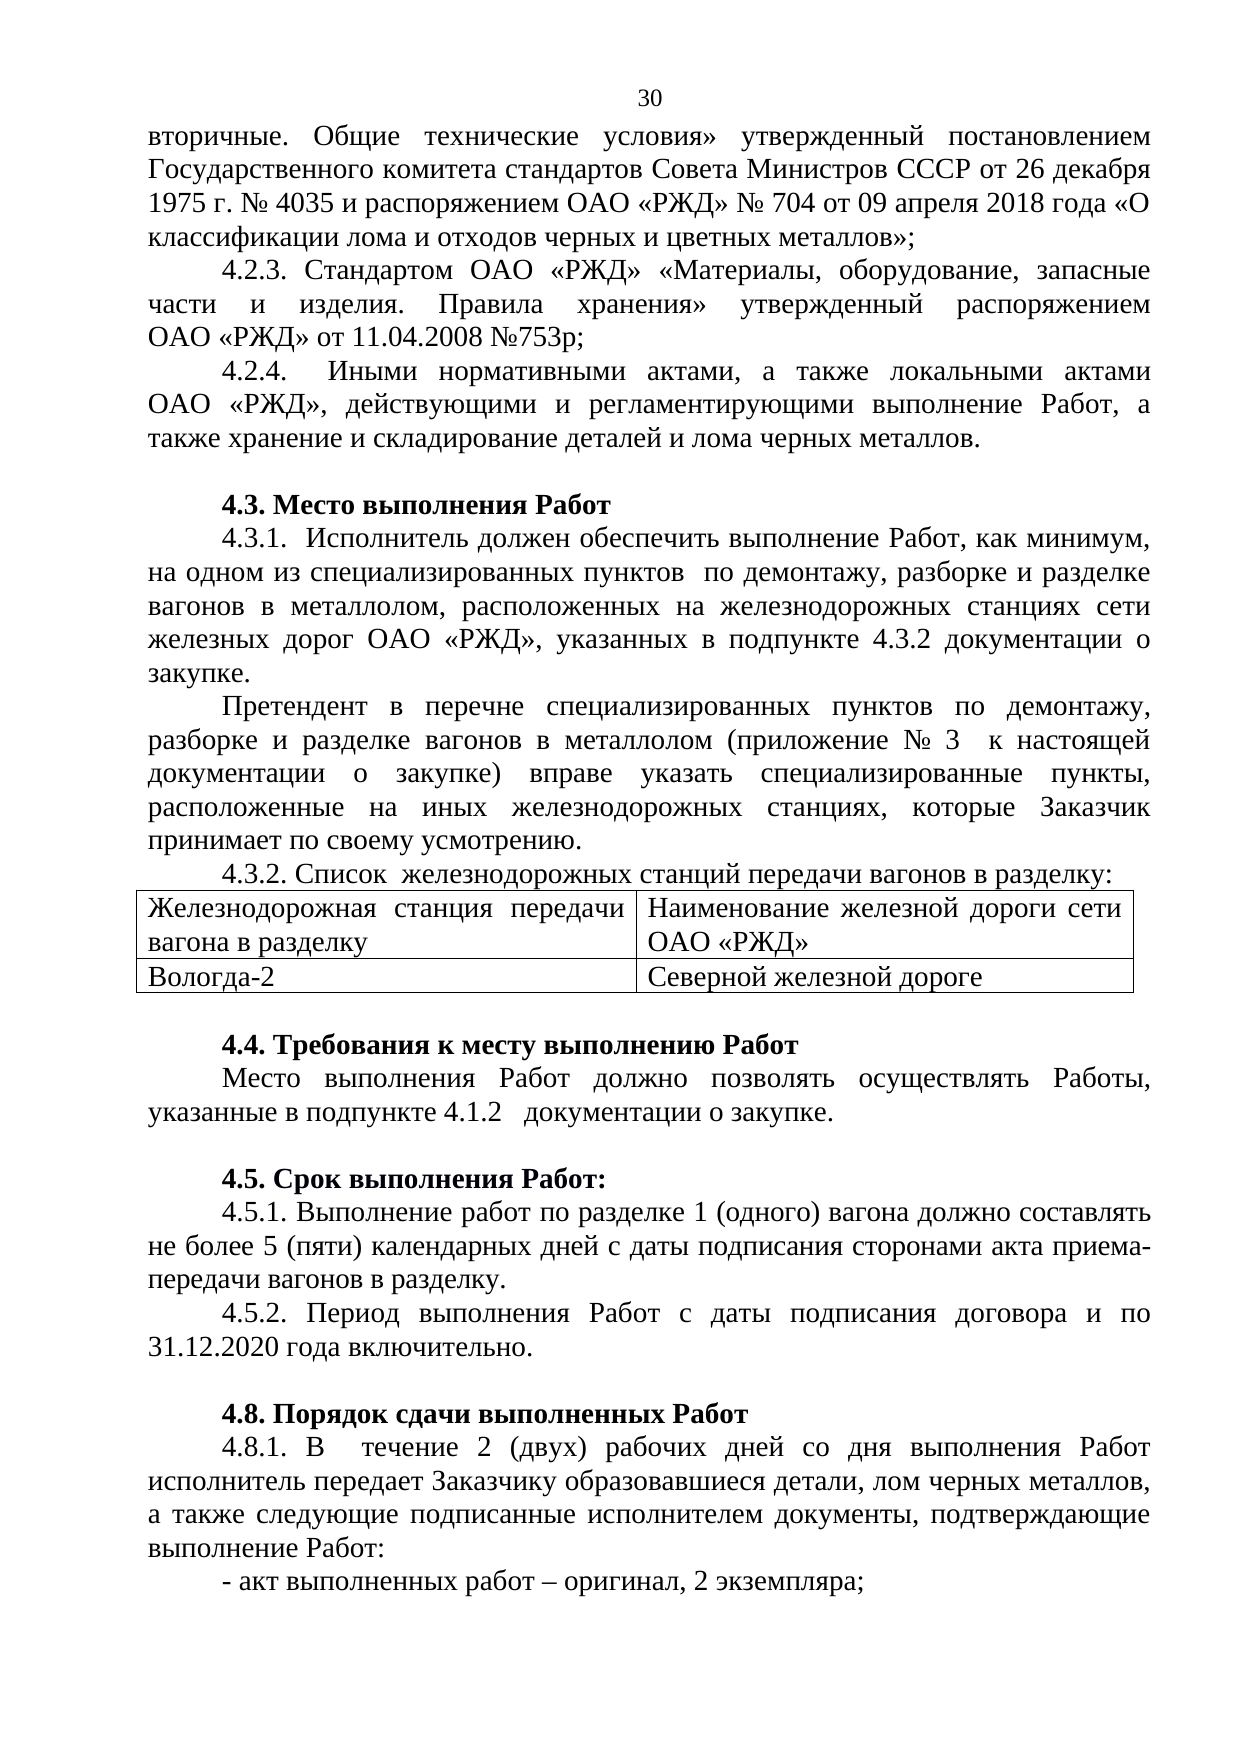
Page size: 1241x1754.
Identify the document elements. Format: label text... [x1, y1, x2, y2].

table_header Железнодорожная станция передачи вагона в разделку [137, 891, 636, 958]
text 4.4. Требования к месту выполнению Работ [148, 1027, 1152, 1060]
text 4.5.2. Период выполнения Работ с даты подписания договора и по 31.12.2020 года включительно. [148, 1295, 1152, 1362]
table_cell Вологда-2 [137, 959, 636, 992]
text Претендент в перечне специализированных пунктов по демонтажу, разборке и разделке вагонов в металлолом (приложение № 3 к настоящей документации о закупке) вправе указать специализированные пункты, расположенные на иных железнодорожных станциях, которые Заказчик принимает по своему усмотрению. [148, 688, 1152, 856]
text 4.3. Место выполнения Работ [148, 487, 1152, 521]
table_cell Северной железной дороге [637, 959, 1133, 992]
text 4.5.1. Выполнение работ по разделке 1 (одного) вагона должно составлять не более 5 (пяти) календарных дней с даты подписания сторонами акта приема-передачи вагонов в разделку. [148, 1194, 1152, 1295]
text 4.2.3. Стандартом ОАО «РЖД» «Материалы, оборудование, запасные части и изделия. Правила хранения» утвержденный распоряжением ОАО «РЖД» от 11.04.2008 №753р; [148, 252, 1152, 353]
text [148, 118, 1152, 252]
text 4.2.4. Иными нормативными актами, а также локальными актами ОАО «РЖД», действующими и регламентирующими выполнение Работ, а также хранение и складирование деталей и лома черных металлов. [148, 353, 1152, 453]
text 4.3.1. Исполнитель должен обеспечить выполнение Работ, как минимум, на одном из специализированных пунктов по демонтажу, разборке и разделке вагонов в металлолом, расположенных на железнодорожных станциях сети железных дорог ОАО «РЖД», указанных в подпункте 4.3.2 документации о закупке. [148, 521, 1152, 688]
table_header Наименование железной дороги сети ОАО «РЖД» [637, 891, 1133, 958]
text 4.3.2. Список железнодорожных станций передачи вагонов в разделку: [148, 856, 1152, 889]
text 4.5. Срок выполнения Работ: [148, 1161, 1152, 1194]
text 4.8. Порядок сдачи выполненных Работ [222, 1396, 1152, 1429]
text - акт выполненных работ – оригинал, 2 экземпляра; [148, 1563, 1152, 1597]
text 4.8.1. В течение 2 (двух) рабочих дней со дня выполнения Работ исполнитель передает Заказчику образовавшиеся детали, лом черных металлов, а также следующие подписанные исполнителем документы, подтверждающие выполнение Работ: [148, 1429, 1152, 1563]
text Место выполнения Работ должно позволять осуществлять Работы, указанные в подпункте 4.1.2 документации о закупке. [148, 1060, 1152, 1127]
